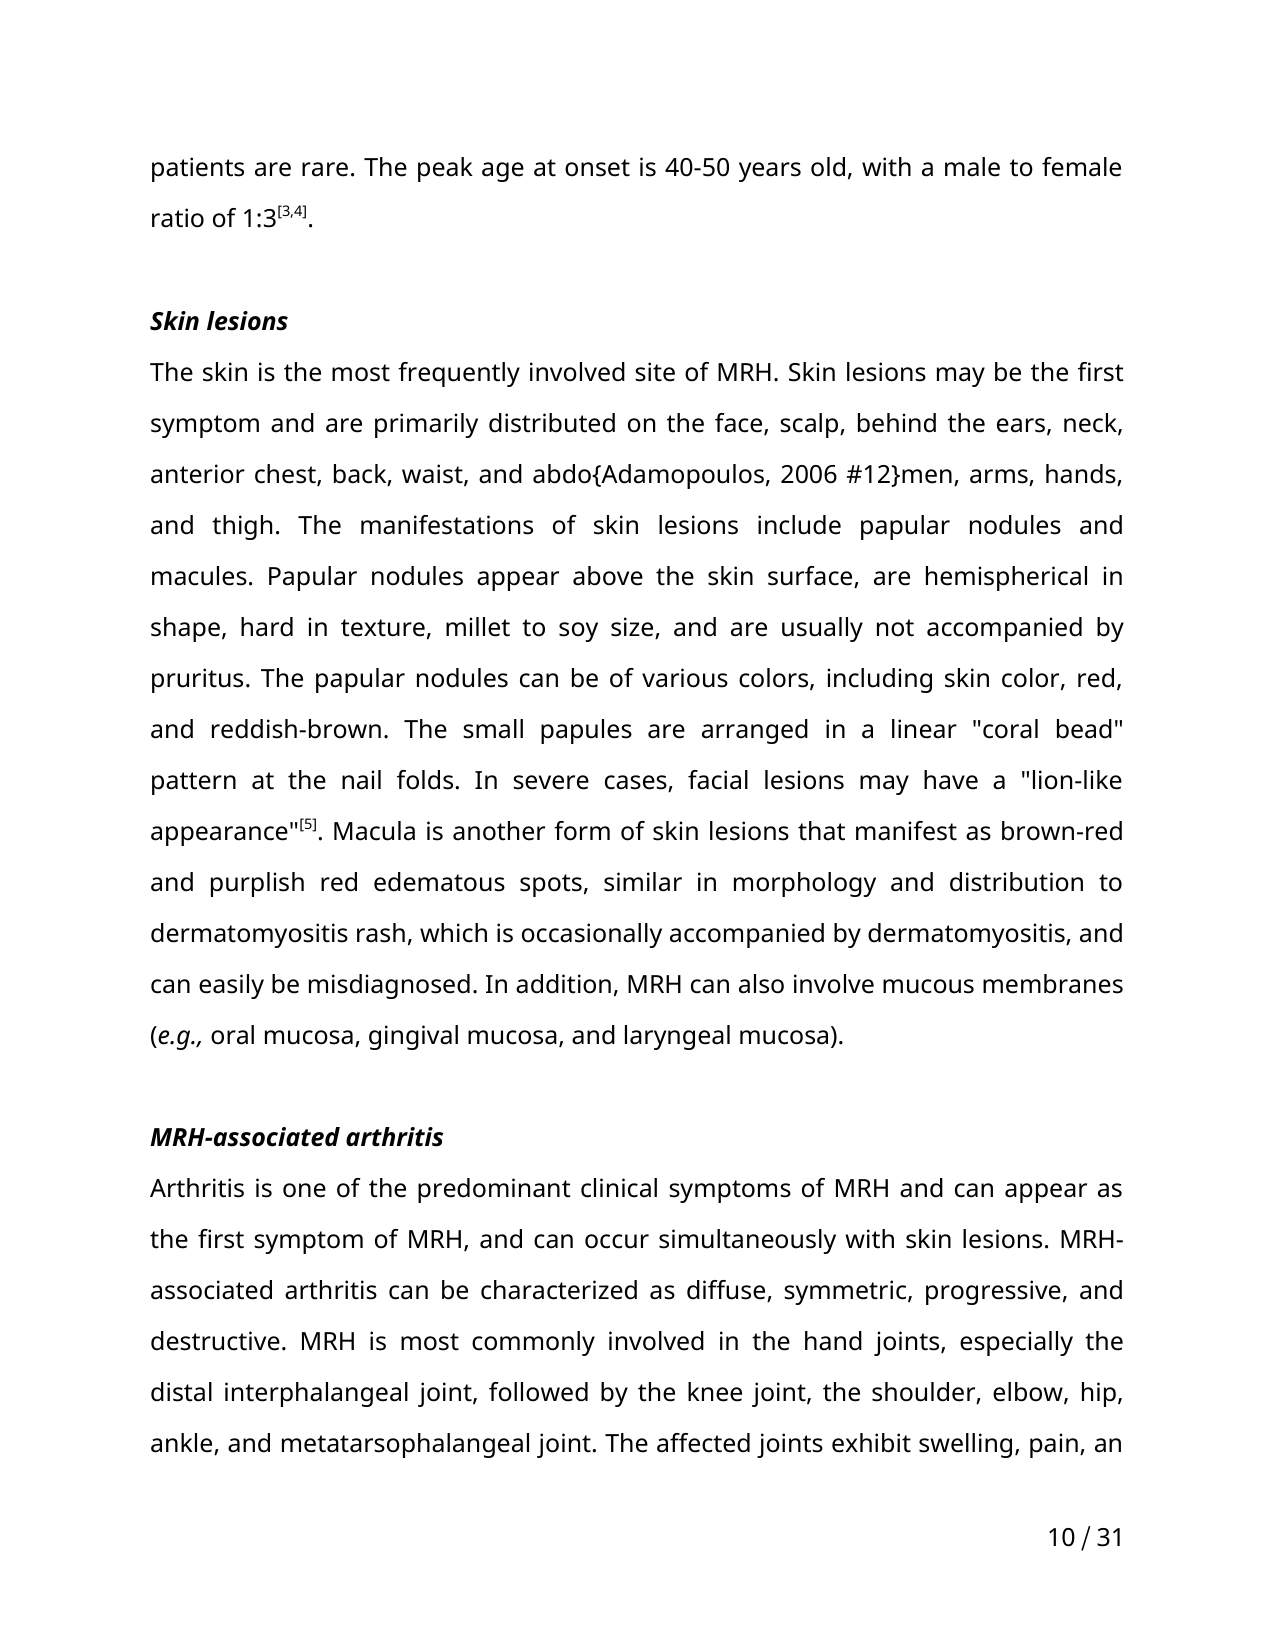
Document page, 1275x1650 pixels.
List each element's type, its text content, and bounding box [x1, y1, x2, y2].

text MRH-associated arthritis [150, 1120, 1125, 1154]
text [150, 150, 1125, 235]
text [150, 1171, 1125, 1460]
text Skin lesions [150, 303, 1125, 337]
text The skin is the most frequently involved site of MRH. Skin lesions may be the first symptom and are primarily distributed on the face, scalp, behind the ears, neck, anterior chest, back, waist, and abdo{Adamopoulos, 2006 #12}men, arms, hands, and thigh. The manifestations of skin lesions include papular nodules and macules. Papular nodules appear above the skin surface, are hemispherical in shape, hard in texture, millet to soy size, and are usually not accompanied by pruritus. The papular nodules can be of various colors, including skin color, red, and reddish-brown. The small papules are arranged in a linear "coral bead" pattern at the nail folds. In severe cases, facial lesions may have a "lion-like appearance"[5]. Macula is another form of skin lesions that manifest as brown-red and purplish red edematous spots, similar in morphology and distribution to dermatomyositis rash, which is occasionally accompanied by dermatomyositis, and can easily be misdiagnosed. In addition, MRH can also involve mucous membranes (e.g., oral mucosa, gingival mucosa, and laryngeal mucosa). [150, 354, 1125, 1052]
